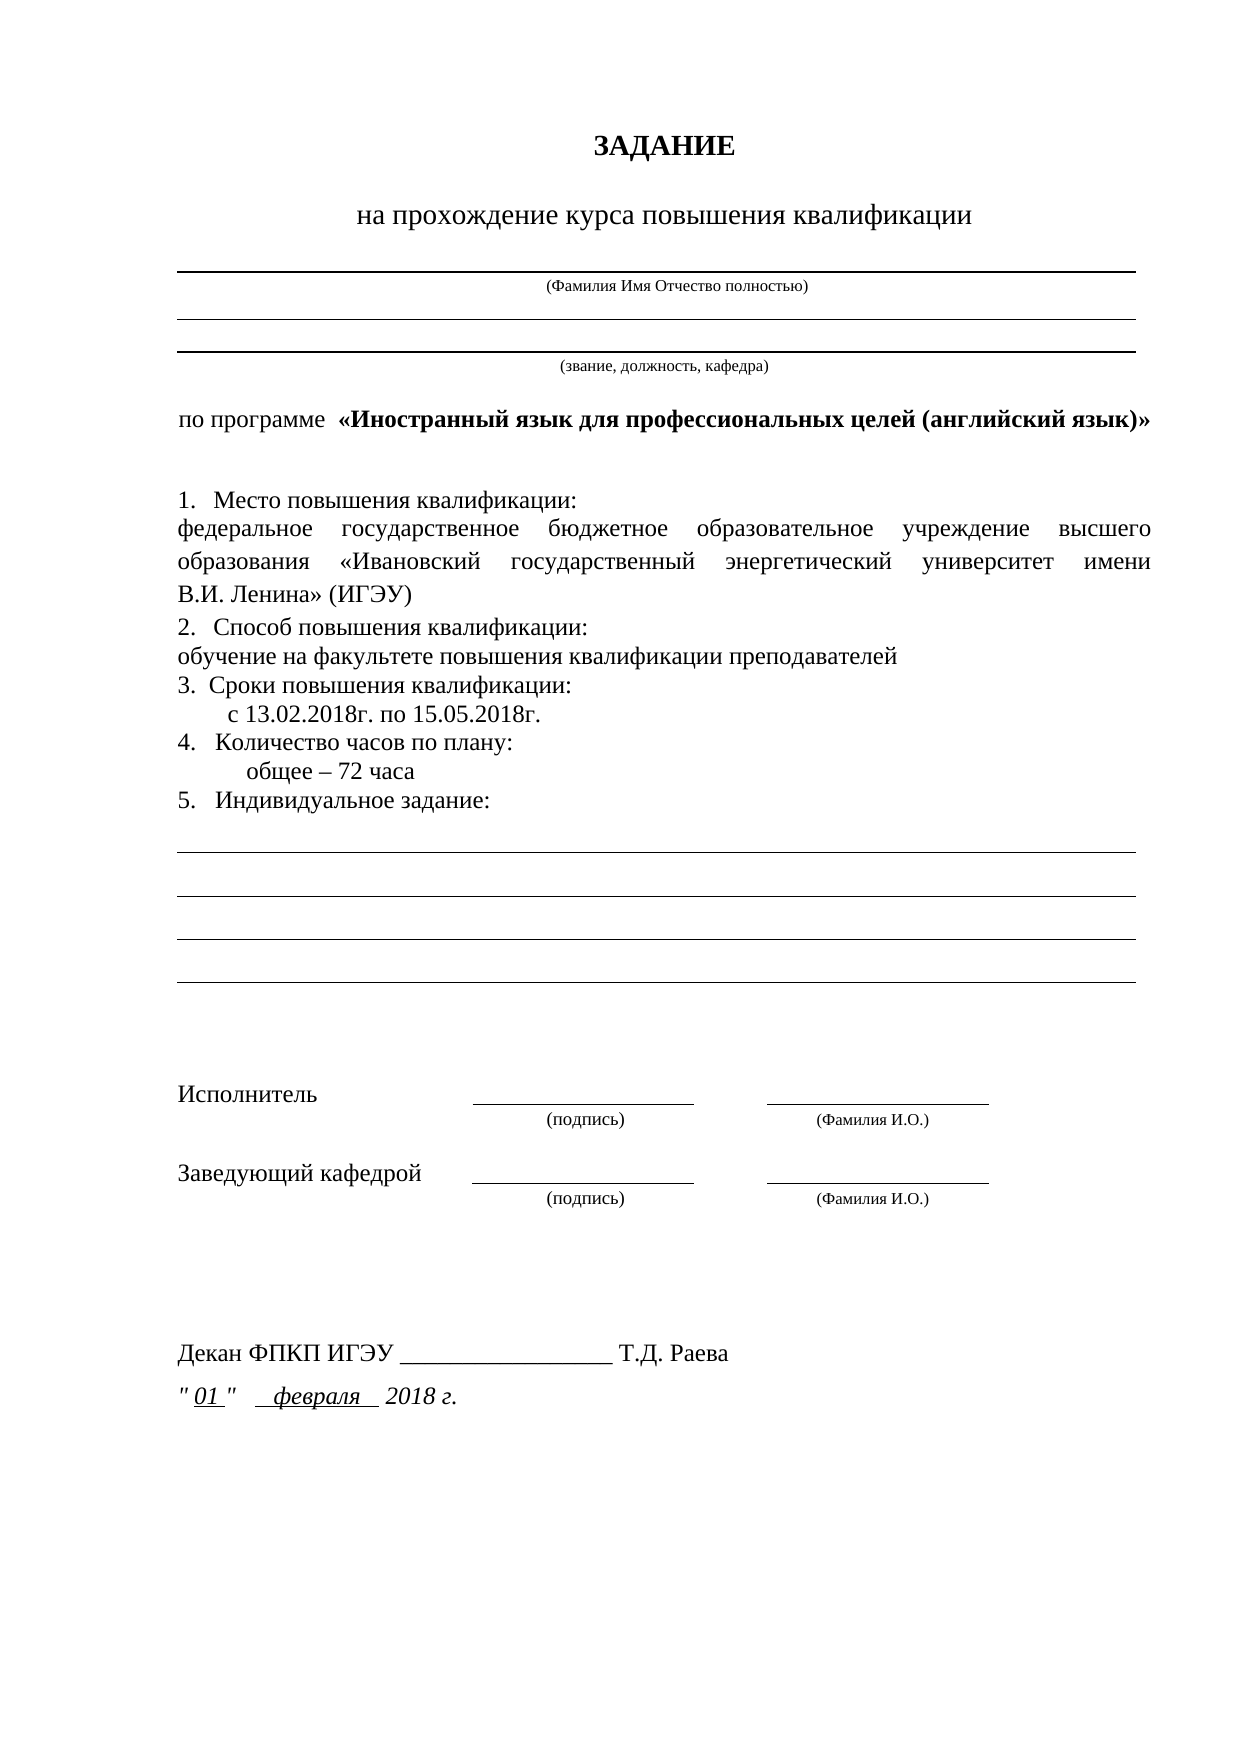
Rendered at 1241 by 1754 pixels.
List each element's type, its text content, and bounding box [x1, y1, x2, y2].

text (звание, должность, кафедра) [177, 356, 1152, 375]
text с 13.02.2018г. по 15.05.2018г. [177, 699, 1152, 727]
text ЗАДАНИЕ [177, 128, 1152, 162]
list Способ повышения квалификации: [177, 612, 1152, 641]
text " 01 " февраля 2018 г. [177, 1381, 1152, 1409]
list Индивидуальное задание: [177, 785, 1152, 814]
list Количество часов по плану: [177, 727, 1152, 756]
text обучение на факультете повышения квалификации преподавателей [177, 641, 1152, 670]
text по программе «Иностранный язык для профессиональных целей (английский язык)» [177, 404, 1152, 433]
text 3. Сроки повышения квалификации: [177, 670, 1152, 699]
text Декан ФПКП ИГЭУ _________________ Т.Д. Раева [177, 1338, 1152, 1366]
text Исполнитель [177, 1079, 1152, 1108]
list Место повышения квалификации: [177, 485, 1152, 513]
text общее – 72 часа [177, 756, 1152, 785]
text (подпись) (Фамилия И.О.) [177, 1187, 1152, 1208]
text (подпись) (Фамилия И.О.) [177, 1108, 1152, 1129]
text (Фамилия Имя Отчество полностью) [177, 275, 1152, 294]
text Заведующий кафедрой [177, 1158, 1152, 1187]
text на прохождение курса повышения квалификации [177, 197, 1152, 231]
text федеральное государственное бюджетное образовательное учреждение высшего образования «Ивановский государственный энергетический университет имени В.И. Ленина» (ИГЭУ) [177, 513, 1152, 608]
